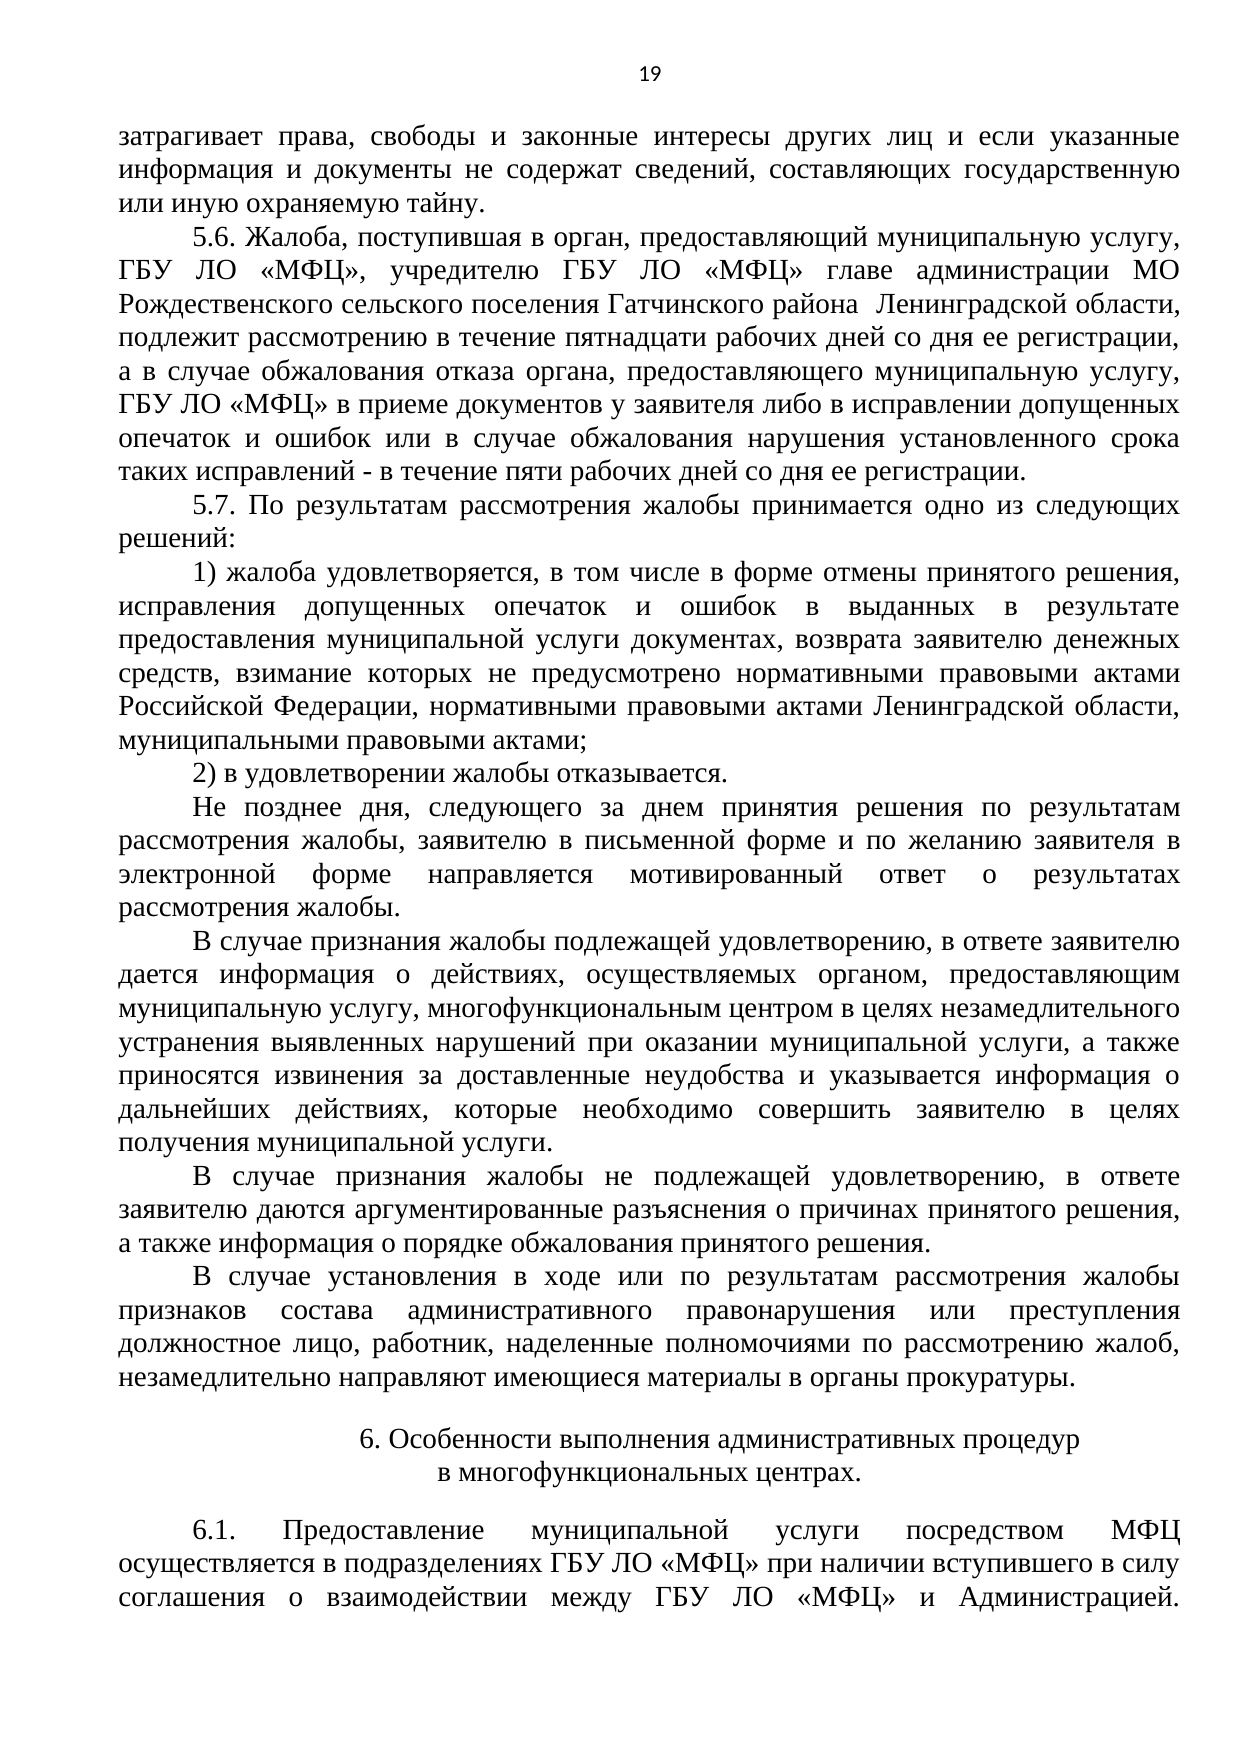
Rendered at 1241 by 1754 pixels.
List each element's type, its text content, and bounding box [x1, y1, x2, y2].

text 6. Особенности выполнения административных процедур в многофункциональных центрах. [118, 1421, 1181, 1488]
text В случае признания жалобы не подлежащей удовлетворению, в ответе заявителю даются аргументированные разъяснения о причинах принятого решения, а также информация о порядке обжалования принятого решения. [118, 1158, 1181, 1258]
text В случае установления в ходе или по результатам рассмотрения жалобы признаков состава административного правонарушения или преступления должностное лицо, работник, наделенные полномочиями по рассмотрению жалоб, незамедлительно направляют имеющиеся материалы в органы прокуратуры. [118, 1258, 1181, 1393]
text В случае признания жалобы подлежащей удовлетворению, в ответе заявителю дается информация о действиях, осуществляемых органом, предоставляющим муниципальную услугу, многофункциональным центром в целях незамедлительного устранения выявленных нарушений при оказании муниципальной услуги, а также приносятся извинения за доставленные неудобства и указывается информация о дальнейших действиях, которые необходимо совершить заявителю в целях получения муниципальной услуги. [118, 923, 1181, 1158]
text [118, 1512, 1181, 1612]
text 2) в удовлетворении жалобы отказывается. [118, 755, 1181, 789]
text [118, 118, 1181, 219]
text 5.6. Жалоба, поступившая в орган, предоставляющий муниципальную услугу, ГБУ ЛО «МФЦ», учредителю ГБУ ЛО «МФЦ» главе администрации МО Рождественского сельского поселения Гатчинского района Ленинградской области, подлежит рассмотрению в течение пятнадцати рабочих дней со дня ее регистрации, а в случае обжалования отказа органа, предоставляющего муниципальную услугу, ГБУ ЛО «МФЦ» в приеме документов у заявителя либо в исправлении допущенных опечаток и ошибок или в случае обжалования нарушения установленного срока таких исправлений - в течение пяти рабочих дней со дня ее регистрации. [118, 219, 1181, 487]
text Не позднее дня, следующего за днем принятия решения по результатам рассмотрения жалобы, заявителю в письменной форме и по желанию заявителя в электронной форме направляется мотивированный ответ о результатах рассмотрения жалобы. [118, 789, 1181, 923]
text 5.7. По результатам рассмотрения жалобы принимается одно из следующих решений: [118, 487, 1181, 554]
text 1) жалоба удовлетворяется, в том числе в форме отмены принятого решения, исправления допущенных опечаток и ошибок в выданных в результате предоставления муниципальной услуги документах, возврата заявителю денежных средств, взимание которых не предусмотрено нормативными правовыми актами Российской Федерации, нормативными правовыми актами Ленинградской области, муниципальными правовыми актами; [118, 554, 1181, 755]
